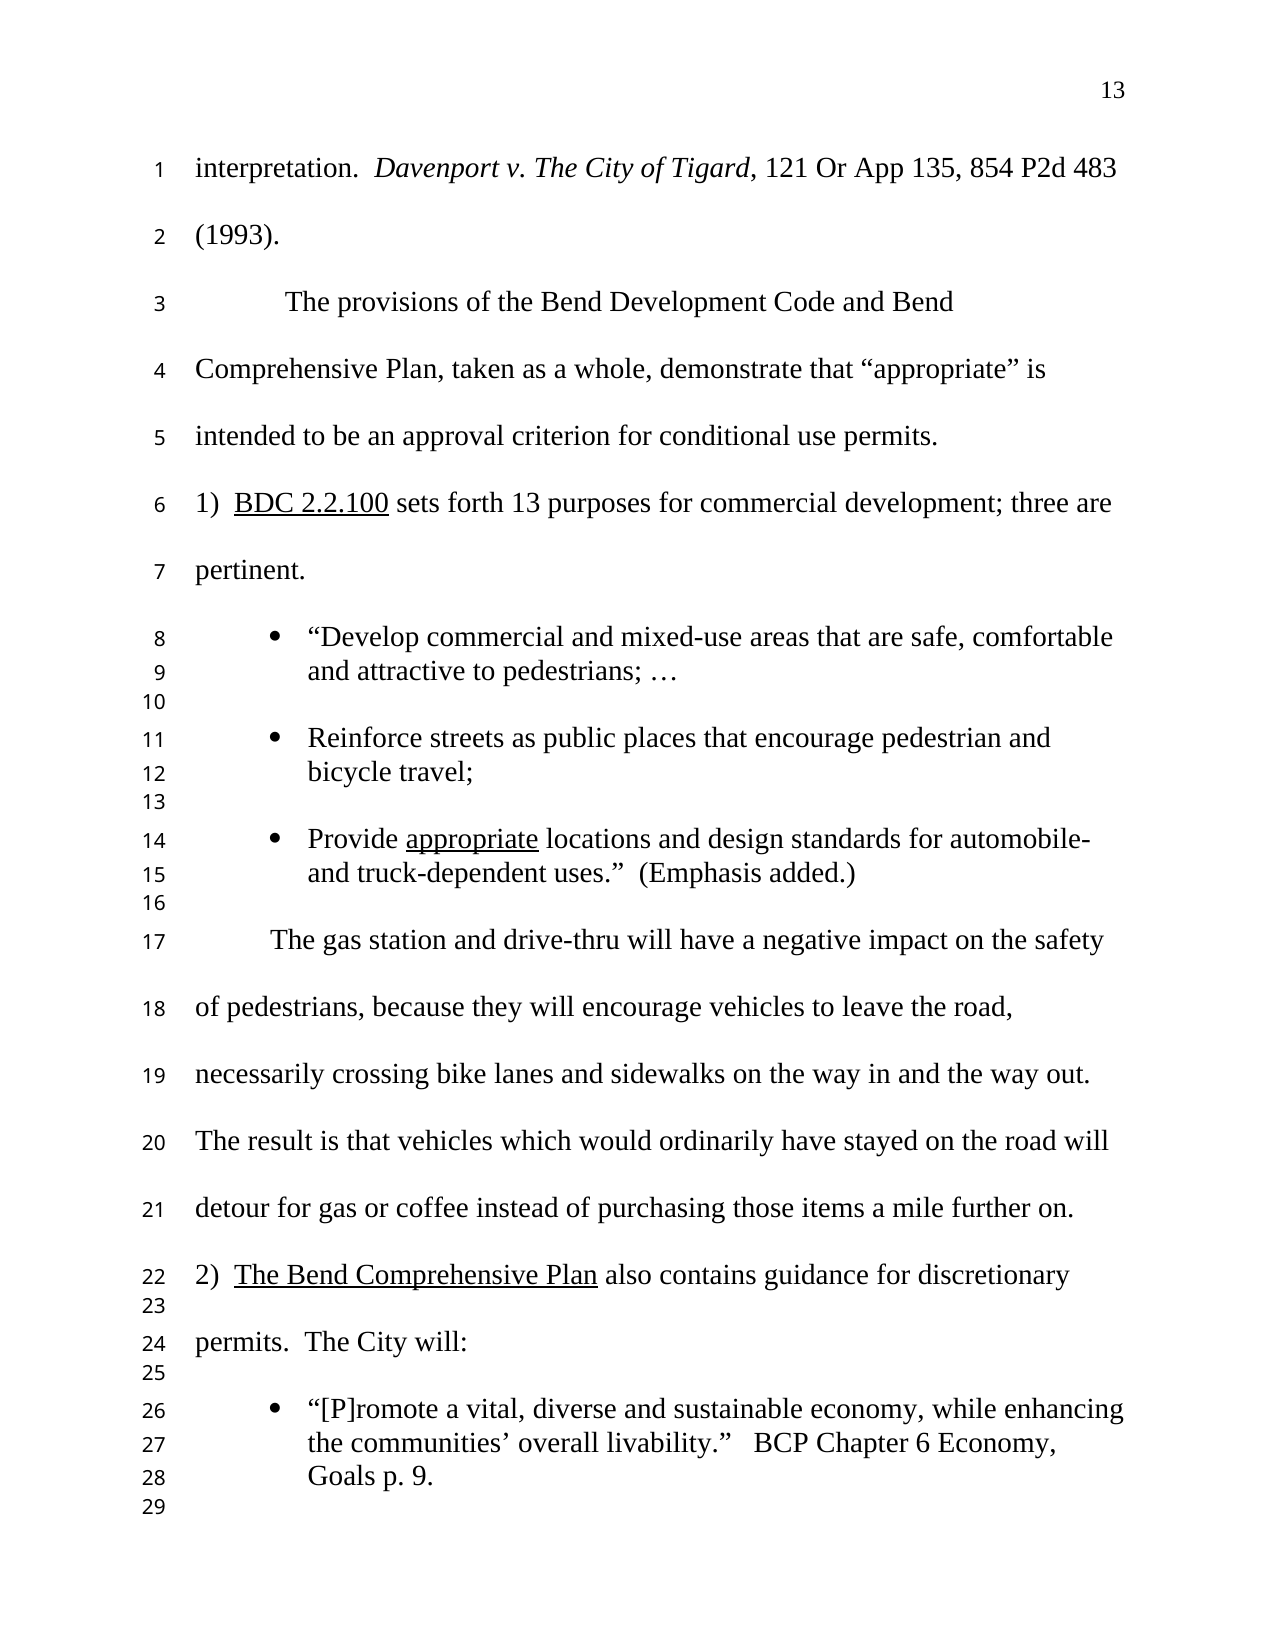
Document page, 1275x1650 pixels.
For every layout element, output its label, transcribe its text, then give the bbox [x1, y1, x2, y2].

text 2) The Bend Comprehensive Plan also contains guidance for discretionary [195, 1257, 1125, 1291]
text 1) BDC 2.2.100 sets forth 13 purposes for commercial development; three are pertinent. [195, 485, 1125, 586]
text permits. The City will: [195, 1324, 1125, 1358]
list Provide appropriate locations and design standards for automobile-and truck-dependent uses.” (Emphasis added.) [270, 821, 1125, 888]
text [195, 150, 1125, 251]
list “[P]romote a vital, diverse and sustainable economy, while enhancing the communities’ overall livability.” BCP Chapter 6 Economy, Goals p. 9. [270, 1391, 1125, 1492]
list “Develop commercial and mixed-use areas that are safe, comfortable and attractive to pedestrians; … [270, 619, 1125, 687]
text The provisions of the Bend Development Code and Bend Comprehensive Plan, taken as a whole, demonstrate that “appropriate” is intended to be an approval criterion for conditional use permits. [195, 284, 1125, 452]
list Reinforce streets as public places that encourage pedestrian and bicycle travel; [270, 720, 1125, 787]
text The gas station and drive-thru will have a negative impact on the safety of pedestrians, because they will encourage vehicles to leave the road, necessarily crossing bike lanes and sidewalks on the way in and the way out. The result is that vehicles which would ordinarily have stayed on the road will detour for gas or coffee instead of purchasing those items a mile further on. [195, 922, 1125, 1224]
